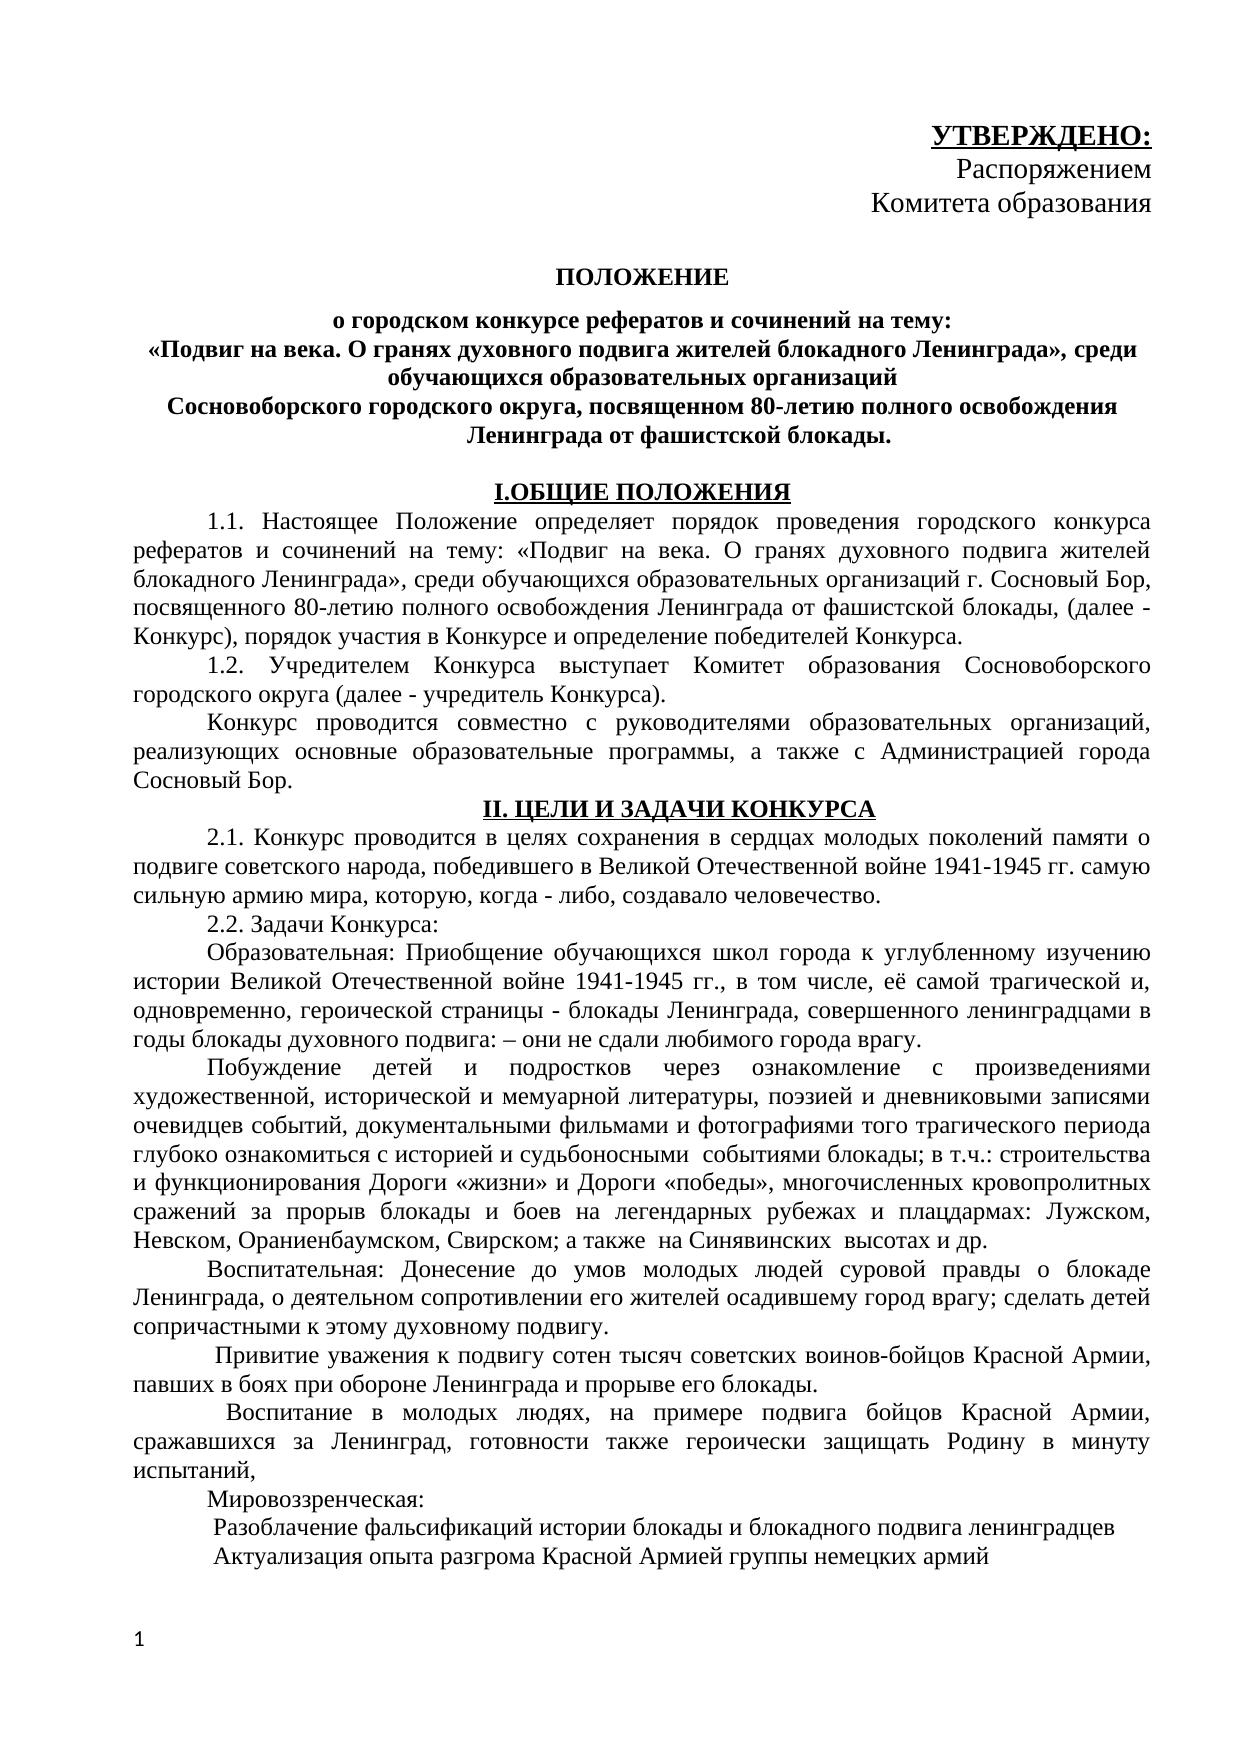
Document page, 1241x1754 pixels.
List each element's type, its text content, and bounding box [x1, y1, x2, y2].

text Мировоззренческая: [133, 1484, 1152, 1512]
text Сосновоборского городского округа, посвященном 80-летию полного освобождения [133, 391, 1152, 420]
text Конкурс проводится совместно с руководителями образовательных организаций, реализующих основные образовательные программы, а также с Администрацией города Сосновый Бор. [133, 707, 1152, 794]
text 2.1. Конкурс проводится в целях сохранения в сердцах молодых поколений памяти о подвиге советского народа, победившего в Великой Отечественной войне 1941-1945 гг. самую сильную армию мира, которую, когда - либо, создавало человечество. [133, 822, 1152, 909]
text о городском конкурсе рефератов и сочинений на тему: [133, 305, 1152, 334]
text УТВЕРЖДЕНО: [133, 118, 1152, 152]
text Актуализация опыта разгрома Красной Армией группы немецких армий [133, 1541, 1152, 1570]
text II. ЦЕЛИ И ЗАДАЧИ КОНКУРСА [133, 794, 1152, 822]
text Распоряжением [133, 152, 1152, 185]
text Ленинграда от фашистской блокады. [133, 420, 1152, 449]
text Воспитательная: Донесение до умов молодых людей суровой правды о блокаде Ленинграда, о деятельном сопротивлении его жителей осадившему город врагу; сделать детей сопричастными к этому духовному подвигу. [133, 1254, 1152, 1340]
text Воспитание в молодых людях, на примере подвига бойцов Красной Армии, сражавшихся за Ленинград, готовности также героически защищать Родину в минуту испытаний, [133, 1397, 1152, 1484]
text Образовательная: Приобщение обучающихся школ города к углубленному изучению истории Великой Отечественной войне 1941-1945 гг., в том числе, её самой трагической и, одновременно, героической страницы - блокады Ленинграда, совершенного ленинградцами в годы блокады духовного подвига: – они не сдали любимого города врагу. [133, 937, 1152, 1052]
text Побуждение детей и подростков через ознакомление с произведениями художественной, исторической и мемуарной литературы, поэзией и дневниковыми записями очевидцев событий, документальными фильмами и фотографиями того трагического периода глубоко ознакомиться с историей и судьбоносными событиями блокады; в т.ч.: строительства и функционирования Дороги «жизни» и Дороги «победы», многочисленных кровопролитных сражений за прорыв блокады и боев на легендарных рубежах и плацдармах: Лужском, Невском, Ораниенбаумском, Свирском; а также на Синявинских высотах и др. [133, 1052, 1152, 1254]
text «Подвиг на века. О гранях духовного подвига жителей блокадного Ленинграда», среди обучающихся образовательных организаций [133, 334, 1152, 391]
text ПОЛОЖЕНИЕ [133, 262, 1152, 291]
text Комитета образования [133, 185, 1152, 219]
text Разоблачение фальсификаций истории блокады и блокадного подвига ленинградцев [133, 1512, 1152, 1541]
text 1.1. Настоящее Положение определяет порядок проведения городского конкурса рефератов и сочинений на тему: «Подвиг на века. О гранях духовного подвига жителей блокадного Ленинграда», среди обучающихся образовательных организаций г. Сосновый Бор, посвященного 80-летию полного освобождения Ленинграда от фашистской блокады, (далее - Конкурс), порядок участия в Конкурсе и определение победителей Конкурса. [133, 506, 1152, 650]
text Привитие уважения к подвигу сотен тысяч советских воинов-бойцов Красной Армии, павших в боях при обороне Ленинграда и прорыве его блокады. [133, 1340, 1152, 1397]
list I.ОБЩИЕ ПОЛОЖЕНИЯ [133, 477, 1152, 506]
text 2.2. Задачи Конкурса: [133, 909, 1152, 937]
text 1.2. Учредителем Конкурса выступает Комитет образования Сосновоборского городского округа (далее - учредитель Конкурса). [133, 650, 1152, 707]
